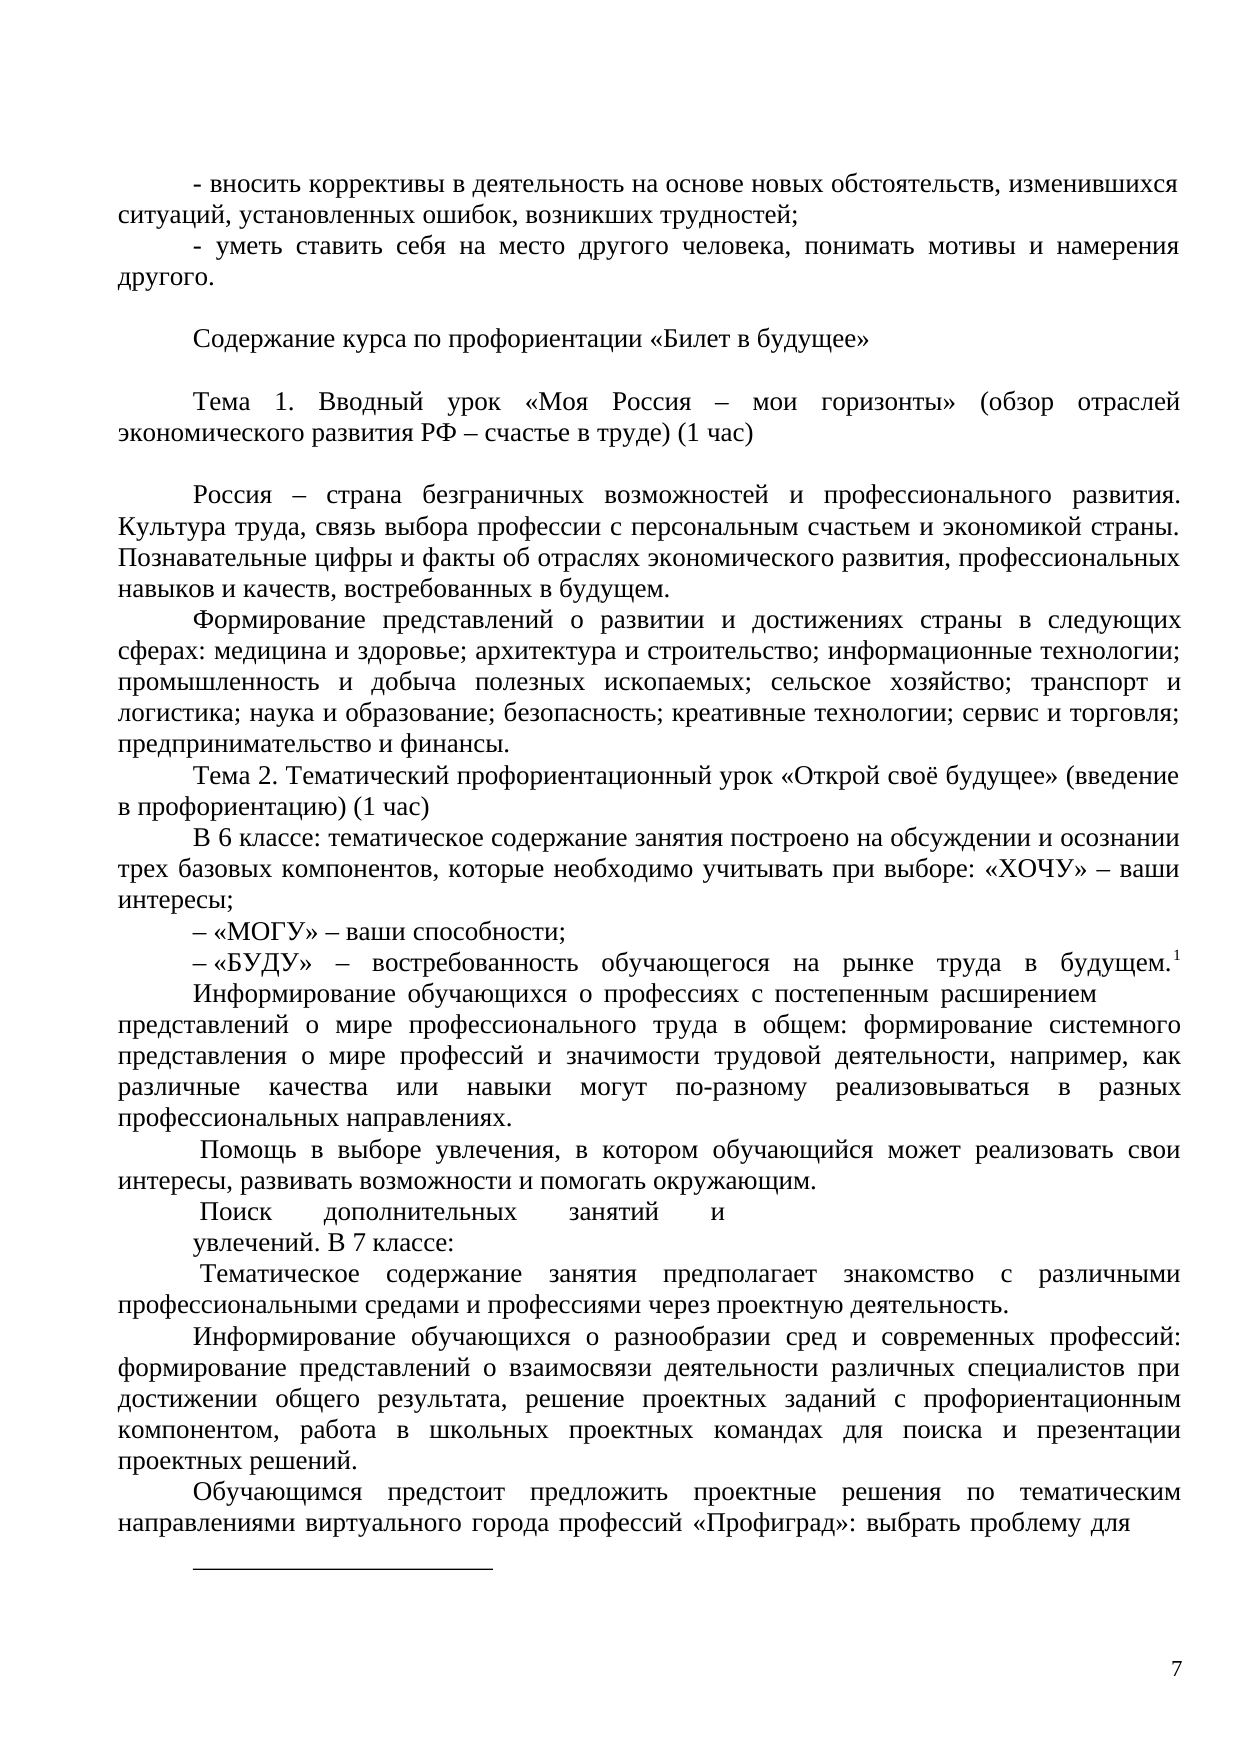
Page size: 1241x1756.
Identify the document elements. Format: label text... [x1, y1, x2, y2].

text Помощь в выборе увлечения, в котором обучающийся может реализовать свои интересы, развивать возможности и помогать окружающим. [118, 1133, 1181, 1195]
list «МОГУ» – ваши способности; [193, 914, 1194, 946]
text Формирование представлений о развитии и достижениях страны в следующих сферах: медицина и здоровье; архитектура и строительство; информационные технологии; промышленность и добыча полезных ископаемых; сельское хозяйство; транспорт и логистика; наука и образование; безопасность; креативные технологии; сервис и торговля; предпринимательство и финансы. [118, 603, 1182, 759]
text В 6 классе: тематическое содержание занятия построено на обсуждении и осознании трех базовых компонентов, которые необходимо учитывать при выборе: «ХОЧУ» – ваши интересы; [118, 821, 1181, 914]
text Информирование обучающихся о разнообразии сред и современных профессий: формирование представлений о взаимосвязи деятельности различных специалистов при достижении общего результата, решение проектных заданий с профориентационным компонентом, работа в школьных проектных командах для поиска и презентации проектных решений. [118, 1320, 1181, 1475]
text Россия – страна безграничных возможностей и профессионального развития. Культура труда, связь выбора профессии с персональным счастьем и экономикой страны. Познавательные цифры и факты об отраслях экономического развития, профессиональных навыков и качеств, востребованных в будущем. [118, 478, 1181, 603]
text Тематическое содержание занятия предполагает знакомство с различными профессиональными средами и профессиями через проектную деятельность. [118, 1257, 1181, 1319]
text Обучающимся предстоит предложить проектные решения по тематическим направлениями виртуального города профессий «Профиград»: выбрать проблему для [118, 1475, 1181, 1538]
list «БУДУ» – востребованность обучающегося на рынке труда в будущем.1 Информирование обучающихся о профессиях с постепенным расширением [193, 946, 1181, 1008]
text Поиск дополнительных занятий и увлечений. В 7 классе: [193, 1195, 726, 1257]
text Тема 1. Вводный урок «Моя Россия – мои горизонты» (обзор отраслей экономического развития РФ – счастье в труде) (1 час) [118, 385, 1181, 447]
text Содержание курса по профориентации «Билет в будущее» [193, 323, 1194, 354]
list уметь ставить себя на место другого человека, понимать мотивы и намерения другого. [118, 229, 1181, 291]
text представлений о мире профессионального труда в общем: формирование системного представления о мире профессий и значимости трудовой деятельности, например, как различные качества или навыки могут по-разному реализовываться в разных профессиональных направлениях. [118, 1008, 1181, 1133]
text Тема 2. Тематический профориентационный урок «Открой своё будущее» (введение в профориентацию) (1 час) [118, 759, 1181, 821]
list вносить коррективы в деятельность на основе новых обстоятельств, изменившихся ситуаций, установленных ошибок, возникших трудностей; [118, 167, 1181, 229]
